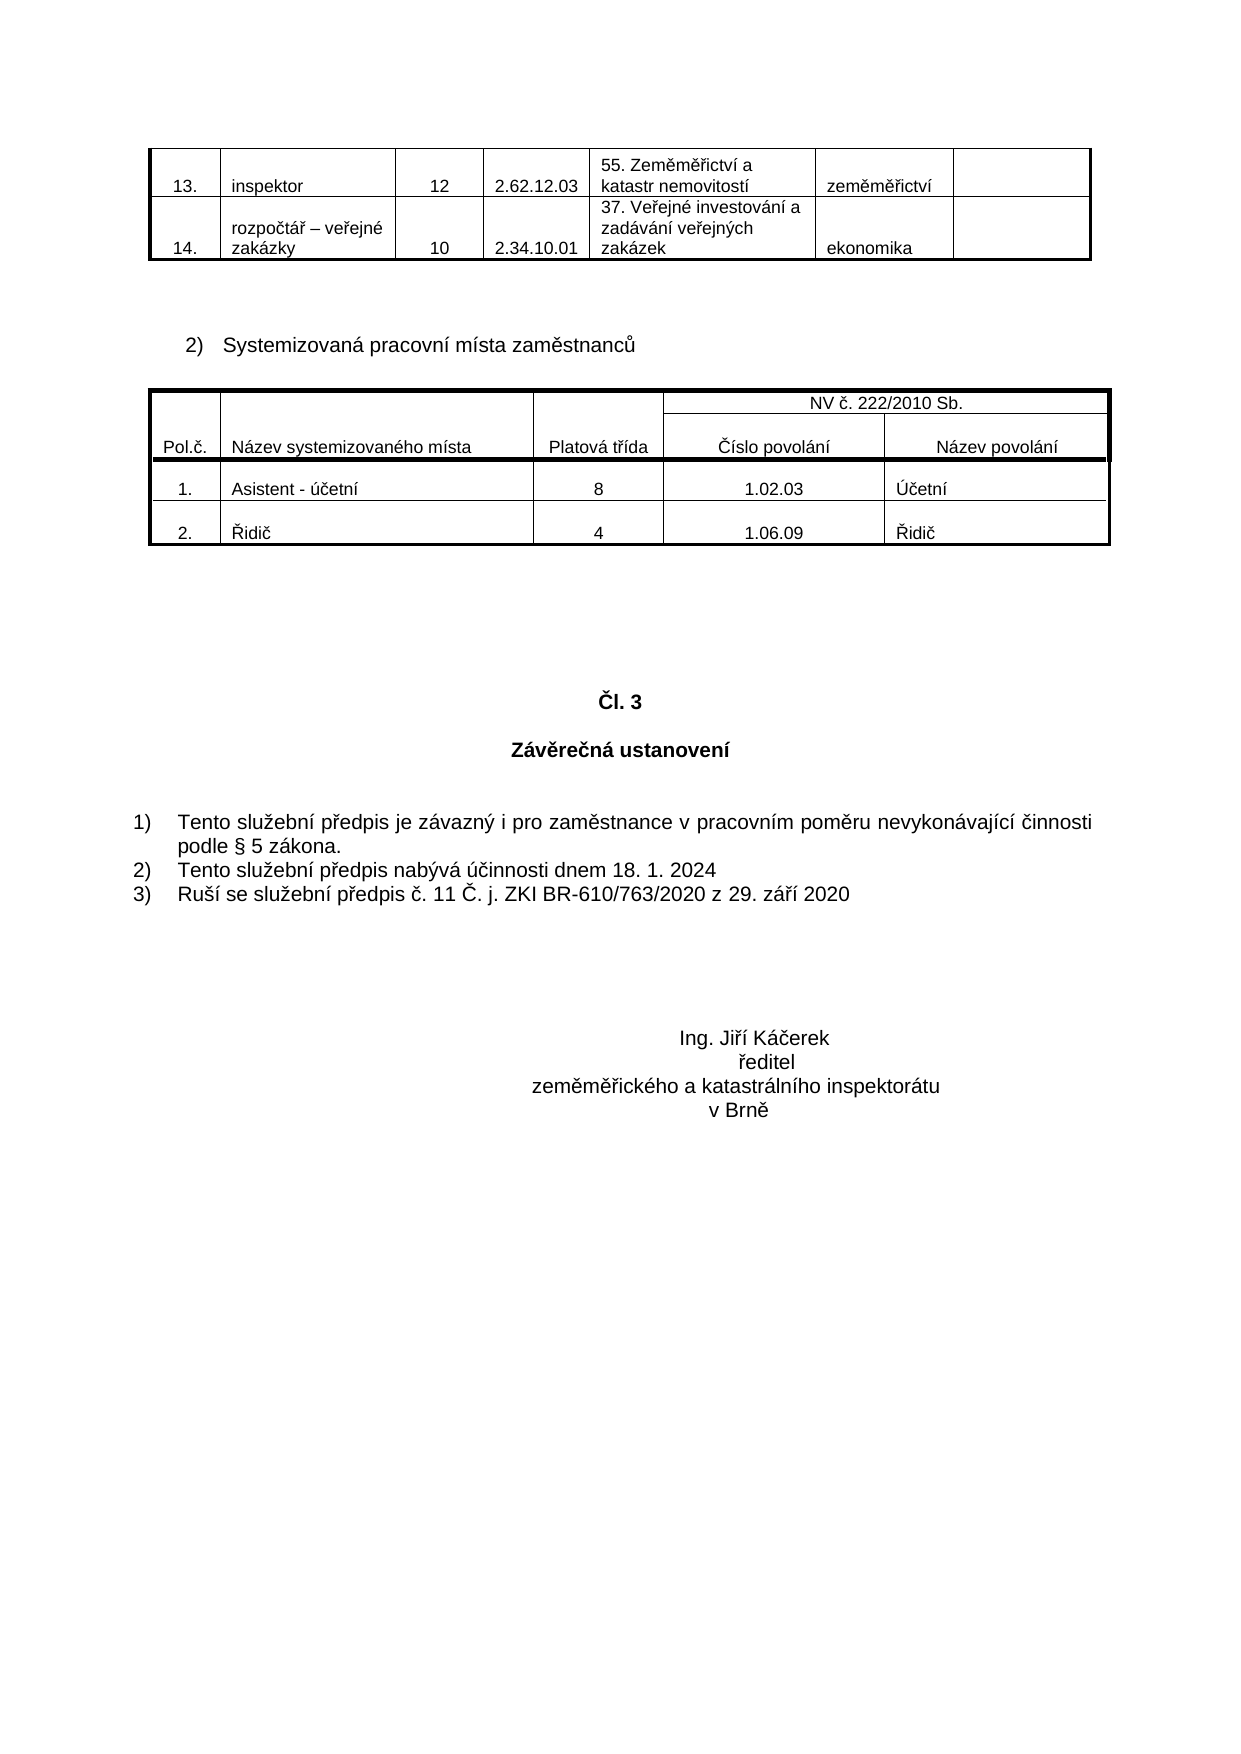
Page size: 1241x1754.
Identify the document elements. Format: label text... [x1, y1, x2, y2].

text Čl. 3 [148, 690, 1093, 714]
table_cell 14. [152, 197, 220, 258]
table_cell [954, 149, 1089, 196]
table_cell 1.06.09 [664, 501, 884, 543]
table_header Platová třída [534, 393, 663, 457]
table_cell 13. [152, 149, 220, 196]
table_cell 2. [152, 500, 220, 543]
list Ruší se služební předpis č. 11 Č. j. ZKI BR-610/763/2020 z 29. září 2020 [133, 881, 1093, 905]
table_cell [590, 149, 815, 196]
table_cell 2.62.12.03 [484, 149, 589, 196]
table_header Název systemizovaného místa [221, 393, 533, 457]
table_cell ekonomika [816, 197, 953, 258]
table_cell Číslo povolání [664, 414, 884, 457]
table_cell Řidič [221, 501, 533, 543]
table_cell zeměměřictví [816, 149, 953, 196]
table_cell Účetní [885, 457, 1108, 499]
table_header NV č. 222/2010 Sb. [664, 393, 1107, 413]
table_cell 4 [534, 501, 663, 543]
text ředitel [148, 1049, 1093, 1073]
table_cell Řidič [885, 500, 1108, 543]
list Tento služební předpis je závazný i pro zaměstnance v pracovním poměru nevykonávající činnosti podle § 5 zákona. [133, 809, 1093, 857]
table_cell 2.34.10.01 [484, 197, 589, 258]
text Závěrečná ustanovení [148, 738, 1093, 762]
table_cell 10 [396, 197, 483, 258]
table_cell Název povolání [885, 414, 1107, 457]
text zeměměřického a katastrálního inspektorátu [148, 1073, 1093, 1097]
text v Brně [148, 1097, 1093, 1121]
table_cell rozpočtář – veřejné zakázky [221, 197, 395, 258]
table_cell 1. [152, 457, 220, 499]
table_cell 37. Veřejné investování a zadávání veřejných zakázek [590, 197, 815, 258]
table_cell 8 [534, 462, 663, 499]
list Tento služební předpis nabývá účinnosti dnem 18. 1. 2024 [133, 857, 1093, 881]
table_cell inspektor [221, 149, 395, 196]
list Systemizovaná pracovní místa zaměstnanců [185, 333, 1093, 357]
table_cell [954, 197, 1089, 258]
table_cell 12 [396, 149, 483, 196]
table_cell 1.02.03 [664, 462, 884, 499]
text Ing. Jiří Káčerek [148, 1026, 1093, 1049]
table_cell Asistent - účetní [221, 462, 533, 499]
table_header Pol.č. [152, 393, 220, 457]
